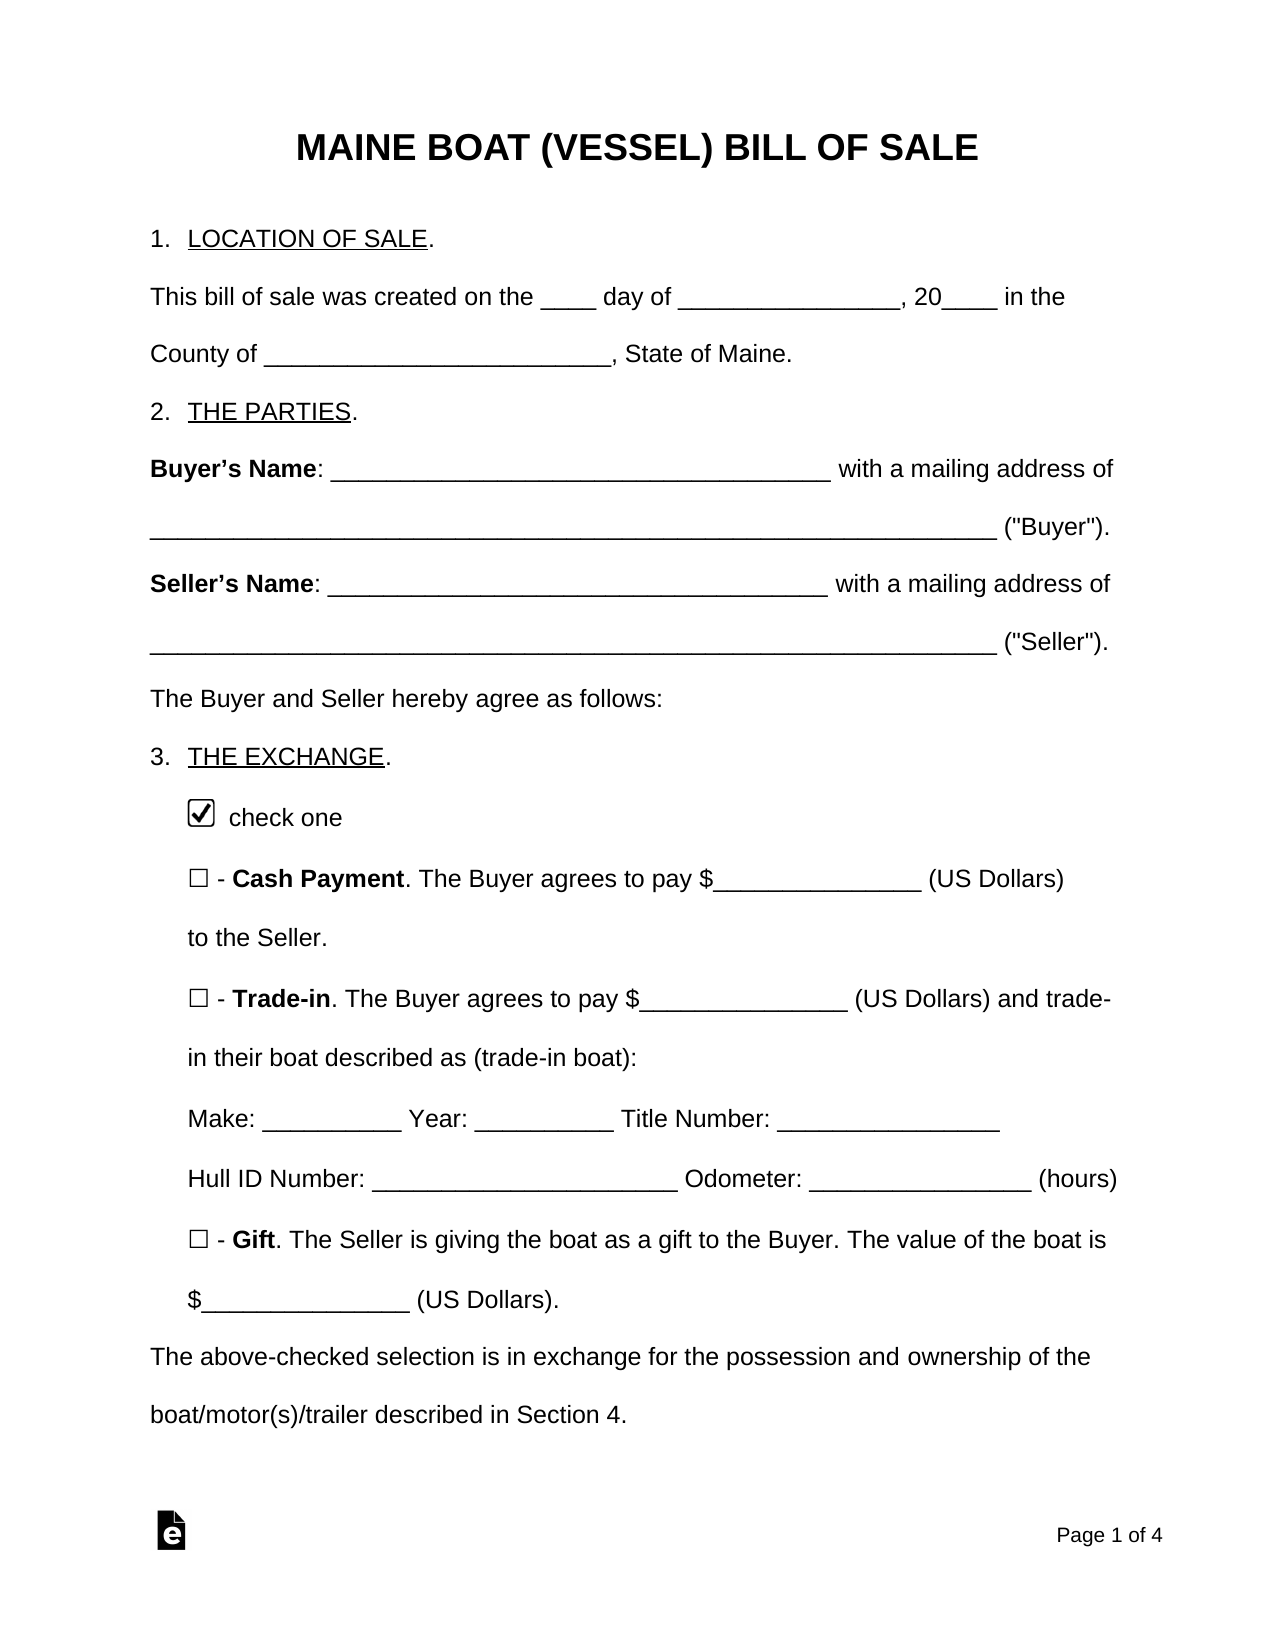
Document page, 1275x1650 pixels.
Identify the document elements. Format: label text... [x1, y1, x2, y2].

text - Trade-in. The Buyer agrees to pay $_______________ (US Dollars) and trade-in their boat described as (trade-in boat): [187, 981, 1125, 1072]
list Buyer’s Name: ____________________________________ with a mailing address of [150, 454, 1125, 483]
list _____________________________________________________________ ("Seller"). [150, 627, 1125, 655]
list _____________________________________________________________ ("Buyer"). [150, 512, 1125, 540]
text MAINE BOAT (VESSEL) BILL OF SALE [150, 125, 1125, 168]
list LOCATION OF SALE. [150, 224, 1125, 253]
list check one [187, 799, 1125, 832]
text Hull ID Number: ______________________ Odometer: ________________ (hours) [187, 1164, 1127, 1193]
picture [187, 799, 215, 827]
text - Cash Payment. The Buyer agrees to pay $_______________ (US Dollars) to the Seller. [187, 860, 1125, 952]
text - Gift. The Seller is giving the boat as a gift to the Buyer. The value of the boat is $_______________ (US Dollars). [187, 1222, 1125, 1313]
picture [150, 1509, 192, 1551]
list Seller’s Name: ____________________________________ with a mailing address of [150, 569, 1125, 598]
text The above-checked selection is in exchange for the possession and ownership of the boat/motor(s)/trailer described in Section 4. [150, 1342, 1125, 1428]
list The Buyer and Seller hereby agree as follows: [150, 684, 1125, 713]
text This bill of sale was created on the ____ day of ________________, 20____ in the County of _________________________, State of Maine. [150, 282, 1125, 368]
text Make: __________ Year: __________ Title Number: ________________ [187, 1104, 1127, 1133]
list THE EXCHANGE. [150, 742, 1125, 770]
list THE PARTIES. [150, 397, 1125, 425]
